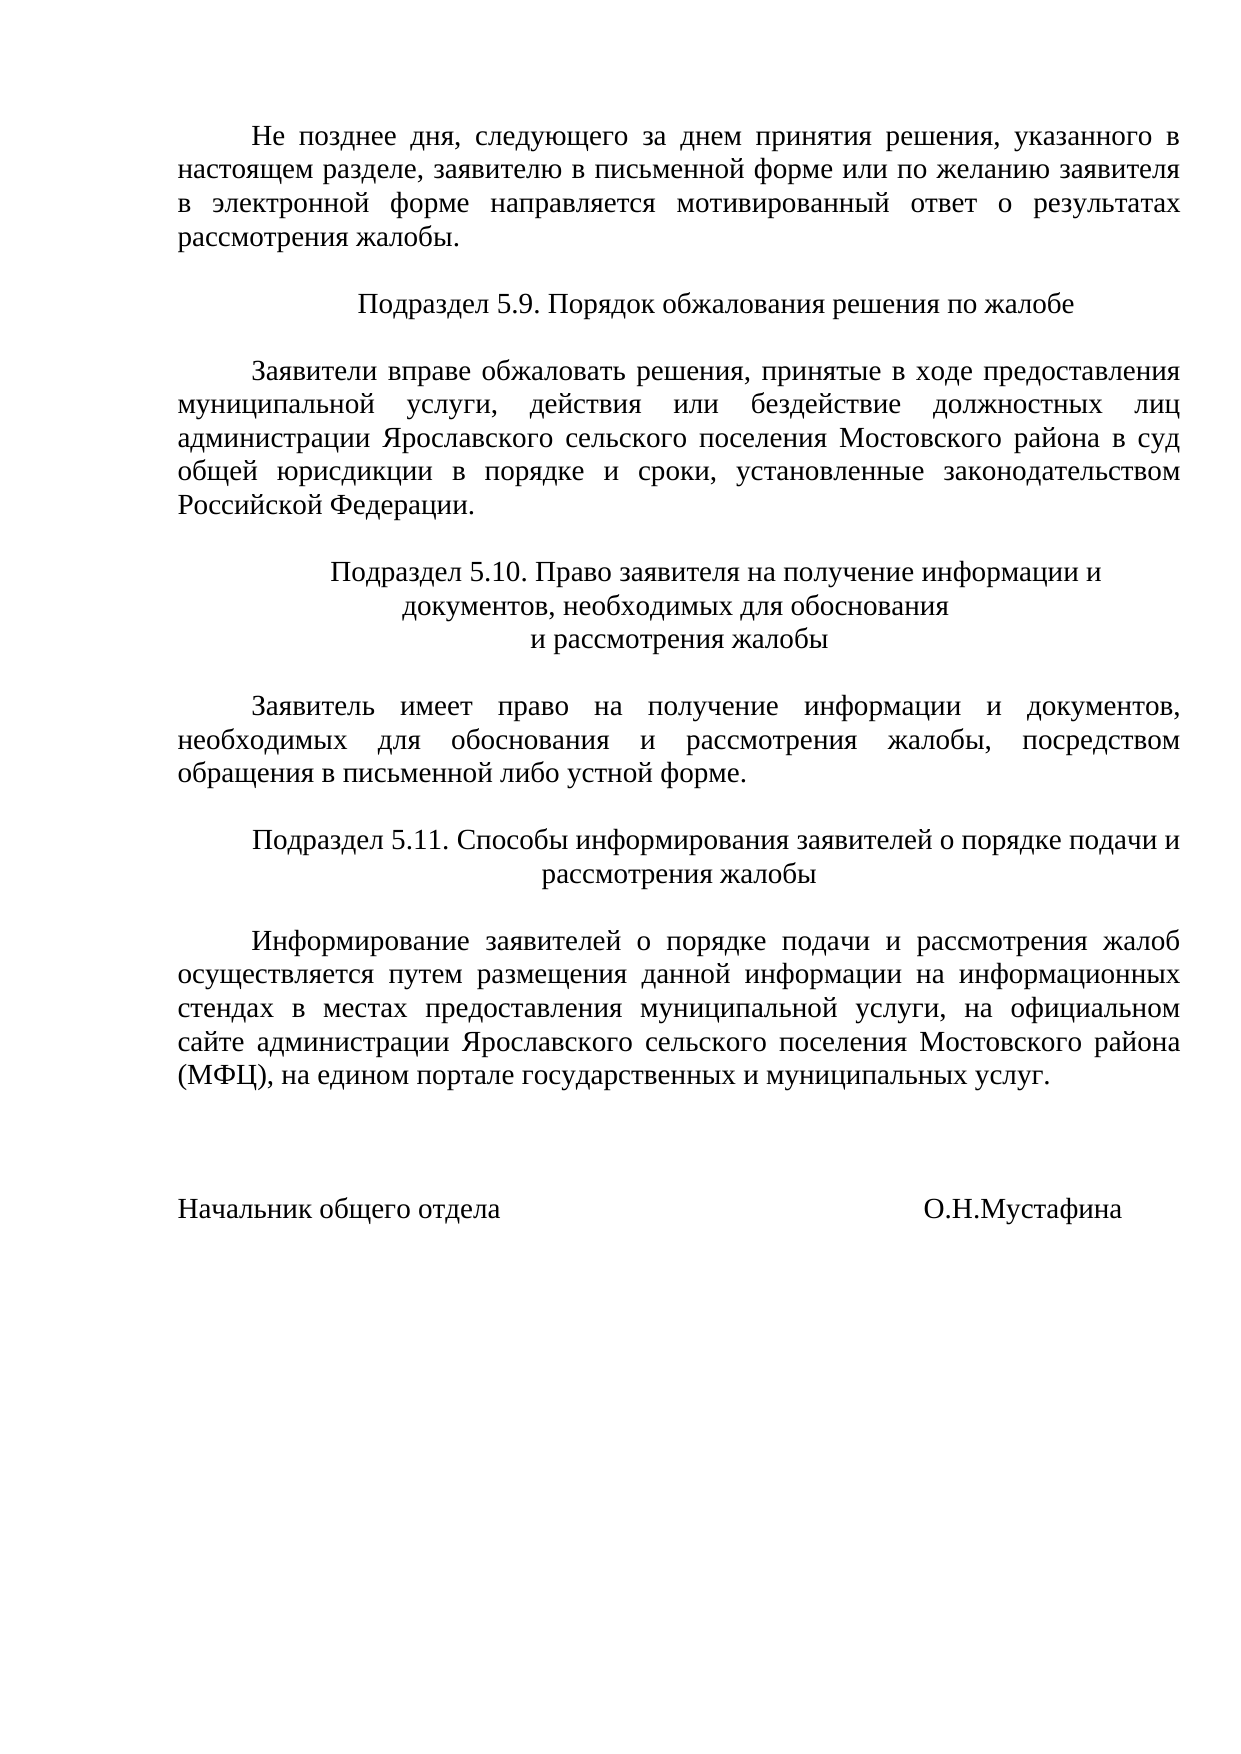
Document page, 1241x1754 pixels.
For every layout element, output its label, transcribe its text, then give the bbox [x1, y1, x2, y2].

text Подраздел 5.9. Порядок обжалования решения по жалобе [177, 286, 1181, 319]
text Начальник общего отдела О.Н.Мустафина [177, 1191, 1181, 1225]
text Заявители вправе обжаловать решения, принятые в ходе предоставления муниципальной услуги, действия или бездействие должностных лиц администрации Ярославского сельского поселения Мостовского района в суд общей юрисдикции в порядке и сроки, установленные законодательством Российской Федерации. [177, 353, 1181, 521]
text Подраздел 5.11. Способы информирования заявителей о порядке подачи и рассмотрения жалобы [177, 822, 1181, 889]
text Информирование заявителей о порядке подачи и рассмотрения жалоб осуществляется путем размещения данной информации на информационных стендах в местах предоставления муниципальной услуги, на официальном сайте администрации Ярославского сельского поселения Мостовского района (МФЦ), на едином портале государственных и муниципальных услуг. [177, 923, 1181, 1091]
text Подраздел 5.10. Право заявителя на получение информации и документов, необходимых для обоснования и рассмотрения жалобы [177, 554, 1181, 655]
text Заявитель имеет право на получение информации и документов, необходимых для обоснования и рассмотрения жалобы, посредством обращения в письменной либо устной форме. [177, 688, 1181, 789]
text Не позднее дня, следующего за днем принятия решения, указанного в настоящем разделе, заявителю в письменной форме или по желанию заявителя в электронной форме направляется мотивированный ответ о результатах рассмотрения жалобы. [177, 118, 1181, 252]
